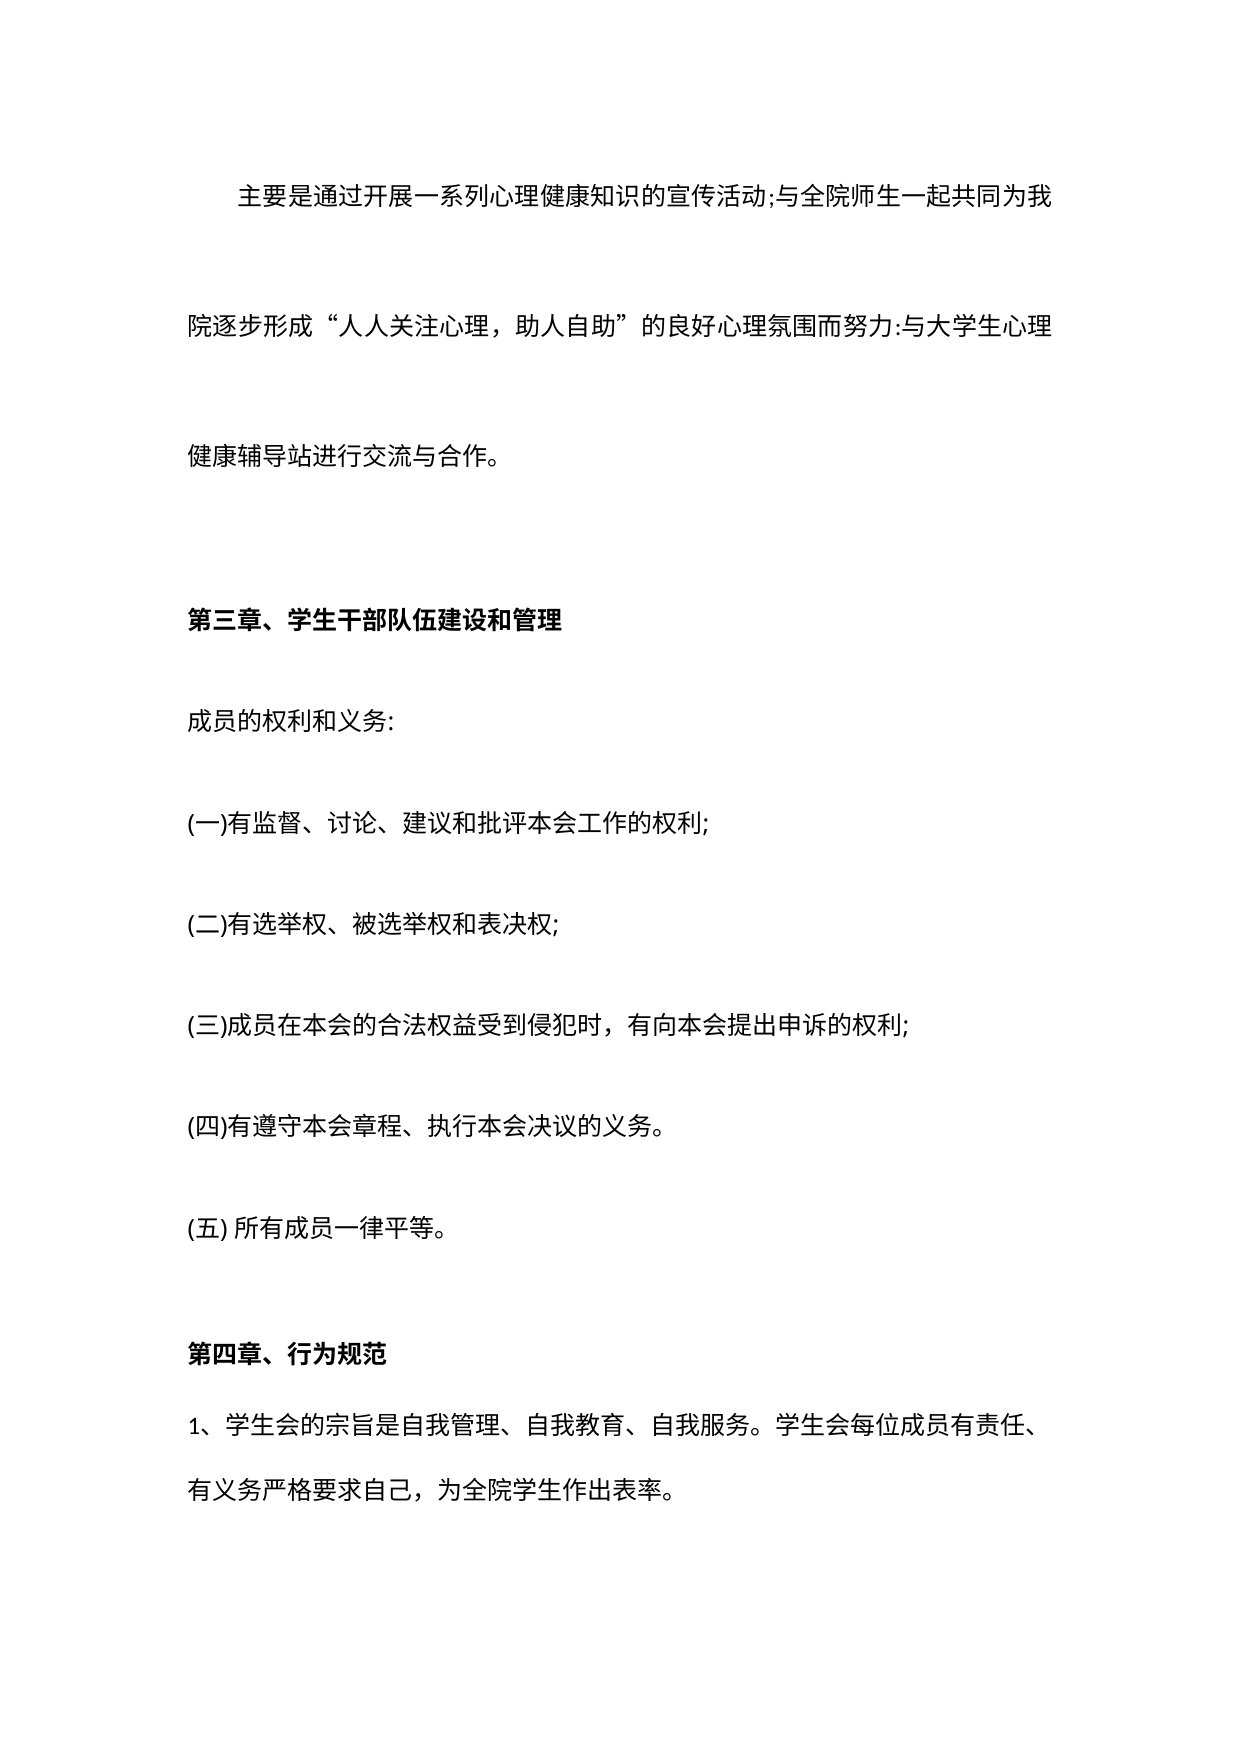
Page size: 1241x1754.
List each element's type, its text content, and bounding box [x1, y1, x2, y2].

list (五) 所有成员一律平等。 [187, 1194, 1053, 1259]
text 主要是通过开展一系列心理健康知识的宣传活动;与全院师生一起共同为我院逐步形成“人人关注心理，助人自助”的良好心理氛围而努力:与大学生心理健康辅导站进行交流与合作。 [187, 162, 1053, 487]
list (三)成员在本会的合法权益受到侵犯时，有向本会提出申诉的权利; [187, 991, 1053, 1056]
list (四)有遵守本会章程、执行本会决议的义务。 [187, 1092, 1053, 1157]
subtitle 第四章、行为规范 [187, 1320, 1053, 1385]
list 第三章、学生干部队伍建设和管理 [187, 586, 1053, 651]
list (一)有监督、讨论、建议和批评本会工作的权利; [187, 789, 1053, 854]
text 1、学生会的宗旨是自我管理、自我教育、自我服务。学生会每位成员有责任、有义务严格要求自己，为全院学生作出表率。 [187, 1391, 1053, 1521]
list (二)有选举权、被选举权和表决权; [187, 890, 1053, 955]
list 成员的权利和义务: [187, 687, 1053, 752]
